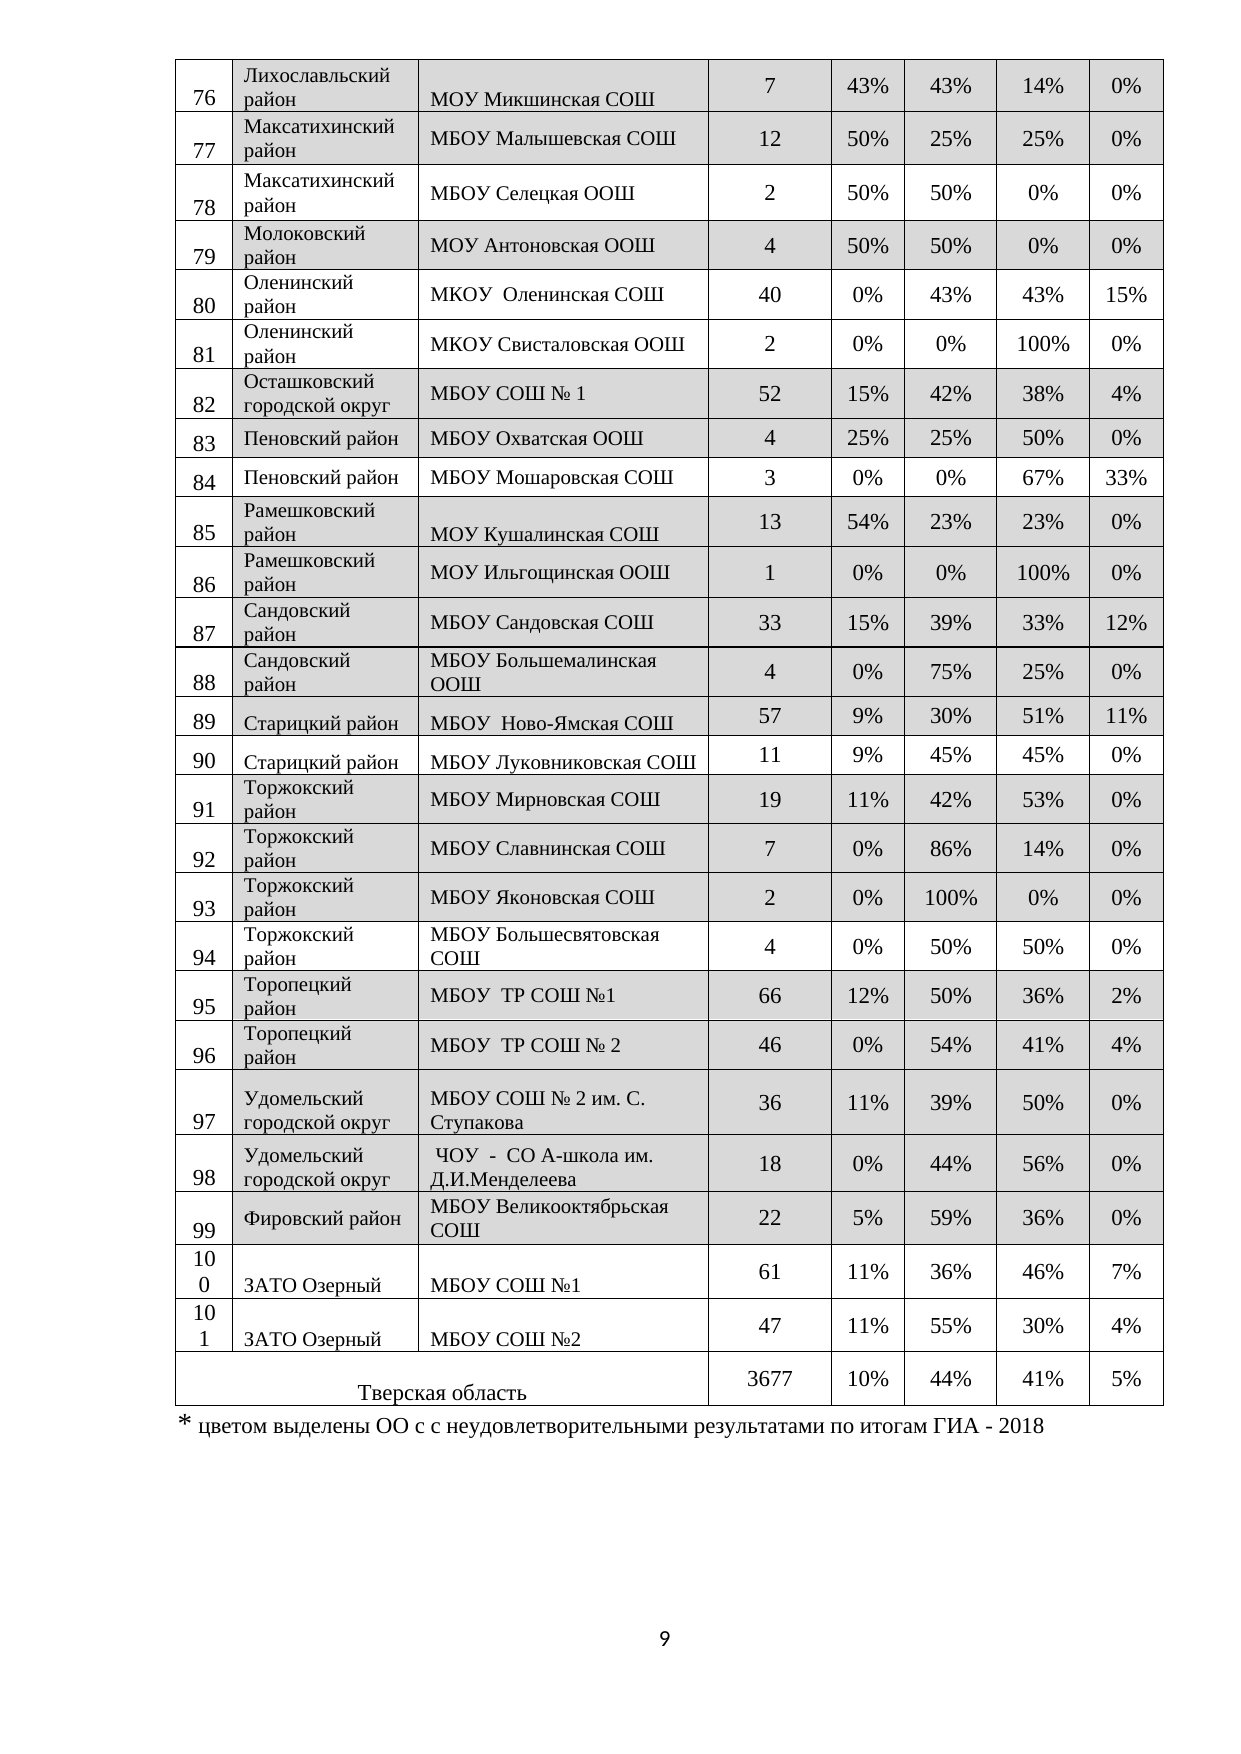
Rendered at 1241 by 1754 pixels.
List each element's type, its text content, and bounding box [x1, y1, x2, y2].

table_cell 3677 [709, 1352, 831, 1405]
table_cell 0% [1090, 922, 1163, 970]
table_cell 0% [832, 824, 904, 872]
table_cell Торжокский район [233, 922, 418, 970]
table_cell 50% [997, 1070, 1089, 1134]
table_cell Торжокский район [233, 824, 418, 872]
table_cell 87 [176, 598, 232, 646]
table_cell 97 [176, 1070, 232, 1134]
table_cell 90 [176, 736, 232, 774]
table_cell Старицкий район [233, 697, 418, 735]
table_cell Тверская область [176, 1352, 708, 1405]
table_cell 100% [905, 873, 996, 921]
table_cell 15% [832, 598, 904, 646]
table_cell 30% [905, 697, 996, 735]
table_cell 0% [1090, 419, 1163, 457]
table_cell 56% [997, 1135, 1089, 1191]
table_cell 0% [1090, 873, 1163, 921]
table_cell 100% [997, 547, 1089, 597]
text * цветом выделены ОО с с неудовлетворительными результатами по итогам ГИА - 2018 [177, 1406, 1152, 1439]
table_cell 33% [1090, 458, 1163, 496]
table_cell 50% [905, 221, 996, 269]
table_cell 42% [905, 369, 996, 418]
table_cell МБОУ Большемалинская ООШ [419, 648, 708, 696]
table_cell 86% [905, 824, 996, 872]
table_cell 54% [905, 1021, 996, 1069]
table_cell 100 [176, 1245, 232, 1297]
table_cell 25% [997, 112, 1089, 164]
table_cell Торжокский район [233, 873, 418, 921]
table_cell МБОУ СОШ №1 [419, 1245, 708, 1297]
table_cell 0% [1090, 648, 1163, 696]
table_cell 4% [1090, 1021, 1163, 1069]
table_cell 39% [905, 1070, 996, 1134]
table_cell 15% [832, 369, 904, 418]
table_cell 46 [709, 1021, 831, 1069]
table_cell 53% [997, 775, 1089, 823]
table_cell 0% [1090, 1135, 1163, 1191]
table_cell 0% [1090, 165, 1163, 220]
table_cell Рамешковский район [233, 497, 418, 546]
table_cell 40 [709, 270, 831, 318]
table_cell МБОУ Мирновская СОШ [419, 775, 708, 823]
table_cell Молоковский район [233, 221, 418, 269]
table_cell 43% [905, 270, 996, 318]
table_cell 89 [176, 697, 232, 735]
table_cell 45% [997, 736, 1089, 774]
table_cell 67% [997, 458, 1089, 496]
table_cell 50% [832, 165, 904, 220]
table_cell 3 [709, 458, 831, 496]
table_cell 4 [709, 419, 831, 457]
table_cell 42% [905, 775, 996, 823]
table_cell 0% [997, 165, 1089, 220]
table_cell 5% [832, 1192, 904, 1244]
table_cell ЗАТО Озерный [233, 1299, 418, 1351]
table_cell 33% [997, 598, 1089, 646]
table_cell 2 [709, 320, 831, 368]
table_cell 95 [176, 971, 232, 1019]
table_cell 88 [176, 648, 232, 696]
table_cell 7 [709, 60, 831, 111]
table_cell 43% [832, 60, 904, 111]
table_cell 0% [832, 648, 904, 696]
table_cell 99 [176, 1192, 232, 1244]
table_cell 43% [997, 270, 1089, 318]
table_cell 25% [997, 648, 1089, 696]
table_cell 101 [176, 1299, 232, 1351]
table_cell МОУ Ильгощинская ООШ [419, 547, 708, 597]
table_cell 0% [1090, 320, 1163, 368]
table_cell 47 [709, 1299, 831, 1351]
table_cell 0% [1090, 736, 1163, 774]
table_cell 94 [176, 922, 232, 970]
table_cell 39% [905, 598, 996, 646]
table_cell 11 [709, 736, 831, 774]
table_cell 93 [176, 873, 232, 921]
table_cell 19 [709, 775, 831, 823]
table_cell 81 [176, 320, 232, 368]
table_cell 0% [1090, 112, 1163, 164]
table_cell МКОУ Оленинская СОШ [419, 270, 708, 318]
table_cell 41% [997, 1352, 1089, 1405]
table_cell Пеновский район [233, 458, 418, 496]
table_cell 76 [176, 60, 232, 111]
table_cell 0% [1090, 775, 1163, 823]
table_cell 12 [709, 112, 831, 164]
table_cell МОУ Кушалинская СОШ [419, 497, 708, 546]
table_cell 14% [997, 824, 1089, 872]
table_cell 98 [176, 1135, 232, 1191]
table_cell 51% [997, 697, 1089, 735]
table_cell 0% [832, 547, 904, 597]
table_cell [233, 60, 418, 111]
table_cell 45% [905, 736, 996, 774]
table_cell МБОУ Славнинская СОШ [419, 824, 708, 872]
table_cell 78 [176, 165, 232, 220]
table_cell 11% [832, 1070, 904, 1134]
table_cell 86 [176, 547, 232, 597]
table_cell 0% [997, 221, 1089, 269]
table_cell 2% [1090, 971, 1163, 1019]
table_cell 30% [997, 1299, 1089, 1351]
table_cell 23% [997, 497, 1089, 546]
table_cell 11% [832, 775, 904, 823]
table_cell 0% [1090, 497, 1163, 546]
table_cell 12% [832, 971, 904, 1019]
table_cell 0% [1090, 221, 1163, 269]
table_cell 25% [905, 112, 996, 164]
table_cell 4 [709, 221, 831, 269]
table_cell 9% [832, 697, 904, 735]
table_cell 7% [1090, 1245, 1163, 1297]
table_cell 92 [176, 824, 232, 872]
table_cell 80 [176, 270, 232, 318]
table_cell Удомельский городской округ [233, 1135, 418, 1191]
table_cell 0% [832, 873, 904, 921]
table_cell 0% [1090, 60, 1163, 111]
table_cell 75% [905, 648, 996, 696]
table_cell Максатихинский район [233, 112, 418, 164]
table_cell МОУ Микшинская СОШ [419, 60, 708, 111]
table_cell МОУ Антоновская ООШ [419, 221, 708, 269]
table_cell МКОУ Свисталовская ООШ [419, 320, 708, 368]
table_cell 82 [176, 369, 232, 418]
table_cell 0% [832, 320, 904, 368]
table_cell 44% [905, 1135, 996, 1191]
table_cell 50% [832, 112, 904, 164]
table_cell МБОУ ТР СОШ №1 [419, 971, 708, 1019]
table_cell 36% [997, 971, 1089, 1019]
table_cell 0% [1090, 1070, 1163, 1134]
table_cell 1 [709, 547, 831, 597]
table_cell 2 [709, 165, 831, 220]
table_cell МБОУ Мошаровская СОШ [419, 458, 708, 496]
table_cell 85 [176, 497, 232, 546]
table_cell 7 [709, 824, 831, 872]
table_cell 36% [905, 1245, 996, 1297]
table_cell 50% [997, 419, 1089, 457]
table_cell 61 [709, 1245, 831, 1297]
table_cell 0% [832, 1021, 904, 1069]
table_cell Оленинский район [233, 270, 418, 318]
table_cell Фировский район [233, 1192, 418, 1244]
table_cell 0% [1090, 1192, 1163, 1244]
table_cell ЗАТО Озерный [233, 1245, 418, 1297]
table_cell 57 [709, 697, 831, 735]
table_cell Осташковский городской округ [233, 369, 418, 418]
table_cell Рамешковский район [233, 547, 418, 597]
table_cell МБОУ Луковниковская СОШ [419, 736, 708, 774]
table_cell 0% [905, 458, 996, 496]
table_cell 50% [832, 221, 904, 269]
table_cell Сандовский район [233, 648, 418, 696]
table_cell Старицкий район [233, 736, 418, 774]
table_cell 10% [832, 1352, 904, 1405]
table_cell 2 [709, 873, 831, 921]
table_cell МБОУ Ново-Ямская СОШ [419, 697, 708, 735]
table_cell МБОУ СОШ № 2 им. С. Ступакова [419, 1070, 708, 1134]
table_cell 11% [832, 1299, 904, 1351]
table_cell 83 [176, 419, 232, 457]
table_cell Пеновский район [233, 419, 418, 457]
table_cell 84 [176, 458, 232, 496]
table_cell 91 [176, 775, 232, 823]
table_cell 66 [709, 971, 831, 1019]
table_cell 50% [905, 971, 996, 1019]
table_cell 54% [832, 497, 904, 546]
table_cell 25% [832, 419, 904, 457]
table_cell 4% [1090, 369, 1163, 418]
table_cell 38% [997, 369, 1089, 418]
table_cell 0% [905, 320, 996, 368]
table_cell 36 [709, 1070, 831, 1134]
table_cell 50% [905, 922, 996, 970]
table_cell Торопецкий район [233, 971, 418, 1019]
table_cell 22 [709, 1192, 831, 1244]
table_cell 0% [832, 1135, 904, 1191]
table_cell 15% [1090, 270, 1163, 318]
table_cell 25% [905, 419, 996, 457]
table_cell МБОУ Великооктябрьская СОШ [419, 1192, 708, 1244]
table_cell 41% [997, 1021, 1089, 1069]
table_cell МБОУ ТР СОШ № 2 [419, 1021, 708, 1069]
table_cell 43% [905, 60, 996, 111]
table_cell 12% [1090, 598, 1163, 646]
table_cell 0% [832, 270, 904, 318]
table_cell 59% [905, 1192, 996, 1244]
table_cell 11% [832, 1245, 904, 1297]
table_cell 50% [997, 922, 1089, 970]
table_cell 96 [176, 1021, 232, 1069]
table_cell 4 [709, 648, 831, 696]
table_cell Торопецкий район [233, 1021, 418, 1069]
table_cell 5% [1090, 1352, 1163, 1405]
table_cell ЧОУ - СО А-школа им. Д.И.Менделеева [419, 1135, 708, 1191]
table_cell МБОУ Малышевская СОШ [419, 112, 708, 164]
table_cell МБОУ Селецкая ООШ [419, 165, 708, 220]
table_cell 0% [905, 547, 996, 597]
table_cell 4% [1090, 1299, 1163, 1351]
table_cell 77 [176, 112, 232, 164]
table_cell 52 [709, 369, 831, 418]
table_cell 9% [832, 736, 904, 774]
table_cell 46% [997, 1245, 1089, 1297]
table_cell 36% [997, 1192, 1089, 1244]
table_cell МБОУ Яконовская СОШ [419, 873, 708, 921]
table_cell 0% [1090, 547, 1163, 597]
table_cell МБОУ СОШ № 1 [419, 369, 708, 418]
table_cell 50% [905, 165, 996, 220]
table_cell Сандовский район [233, 598, 418, 646]
table_cell 0% [997, 873, 1089, 921]
table_cell Удомельский городской округ [233, 1070, 418, 1134]
table_cell МБОУ СОШ №2 [419, 1299, 708, 1351]
table_cell Торжокский район [233, 775, 418, 823]
table_cell Максатихинский район [233, 165, 418, 220]
table_cell 4 [709, 922, 831, 970]
table_cell 100% [997, 320, 1089, 368]
table_cell 44% [905, 1352, 996, 1405]
table_cell МБОУ Большесвятовская СОШ [419, 922, 708, 970]
table_cell МБОУ Сандовская СОШ [419, 598, 708, 646]
table_cell 0% [832, 922, 904, 970]
table_cell 23% [905, 497, 996, 546]
table_cell 14% [997, 60, 1089, 111]
table_cell Оленинский район [233, 320, 418, 368]
table_cell МБОУ Охватская ООШ [419, 419, 708, 457]
table_cell 13 [709, 497, 831, 546]
table_cell 33 [709, 598, 831, 646]
table_cell 11% [1090, 697, 1163, 735]
table_cell 55% [905, 1299, 996, 1351]
table_cell 0% [1090, 824, 1163, 872]
table_cell 79 [176, 221, 232, 269]
table_cell 18 [709, 1135, 831, 1191]
table_cell 0% [832, 458, 904, 496]
